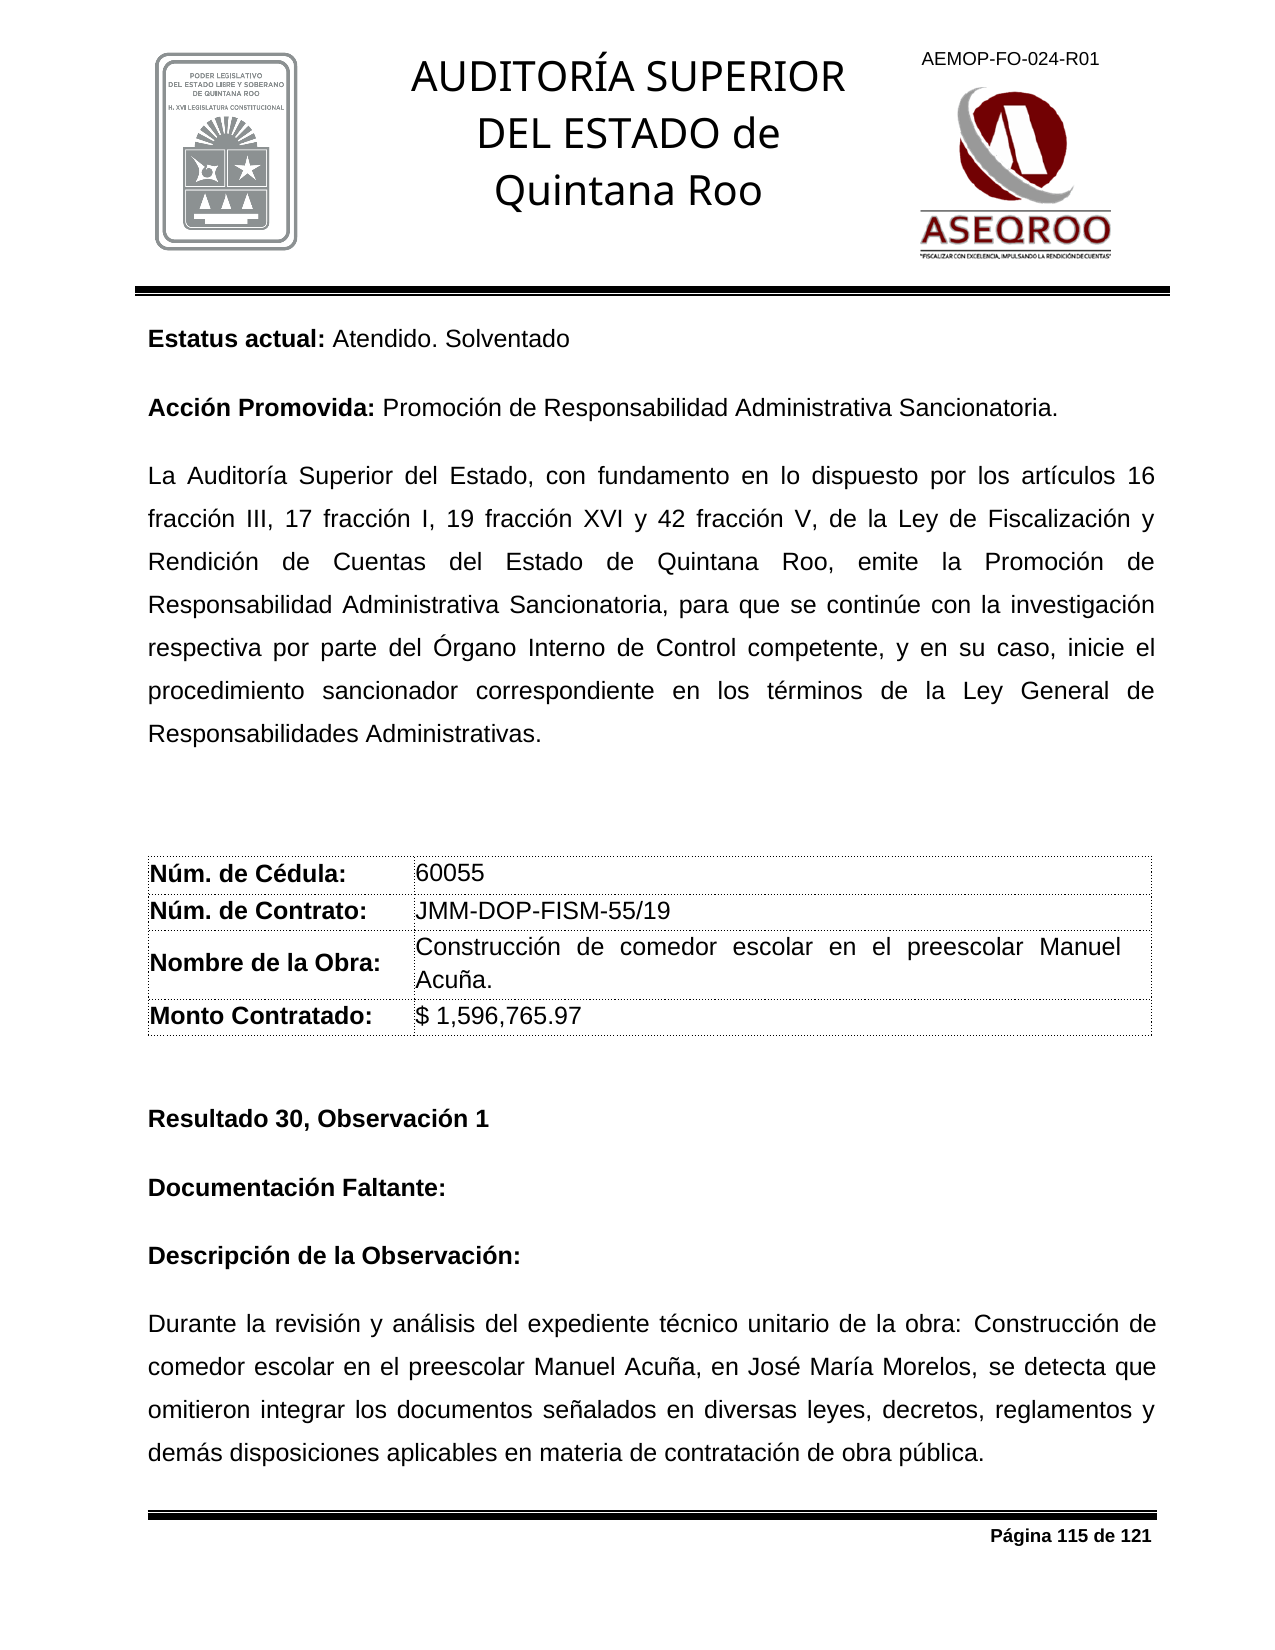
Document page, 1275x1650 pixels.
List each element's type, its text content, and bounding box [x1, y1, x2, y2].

table_header Núm. de Cédula: [148, 856, 414, 894]
text Durante la revisión y análisis del expediente técnico unitario de la obra: Construcción de comedor escolar en el preescolar Manuel Acuña, en José María Morelos, se detecta que omitieron integrar los documentos señalados en diversas leyes, decretos, reglamentos y demás disposiciones aplicables en materia de contratación de obra pública. [148, 1309, 1157, 1467]
table_cell $ 1,596,765.97 [414, 999, 1152, 1035]
text Resultado 30, Observación 1 [148, 1104, 1157, 1133]
text Acción Promovida: Promoción de Responsabilidad Administrativa Sancionatoria. [148, 393, 1157, 421]
picture [153, 49, 299, 252]
picture [920, 87, 1111, 259]
table_cell JMM-DOP-FISM-55/19 [414, 894, 1152, 930]
table_cell Nombre de la Obra: [148, 930, 414, 999]
table_cell Núm. de Contrato: [148, 894, 414, 930]
text Estatus actual: Atendido. Solventado [148, 324, 1157, 353]
text La Auditoría Superior del Estado, con fundamento en lo dispuesto por los artículos 16 fracción III, 17 fracción I, 19 fracción XVI y 42 fracción V, de la Ley de Fiscalización y Rendición de Cuentas del Estado de Quintana Roo, emite la Promoción de Responsabilidad Administrativa Sancionatoria, para que se continúe con la investigación respectiva por parte del Órgano Interno de Control competente, y en su caso, inicie el procedimiento sancionador correspondiente en los términos de la Ley General de Responsabilidades Administrativas. [148, 461, 1157, 748]
text Documentación Faltante: [148, 1172, 1157, 1201]
table_cell Monto Contratado: [148, 999, 414, 1035]
text Descripción de la Observación: [148, 1241, 1157, 1269]
table_cell Construcción de comedor escolar en el preescolar Manuel Acuña. [414, 930, 1152, 999]
table_header 60055 [414, 856, 1152, 894]
